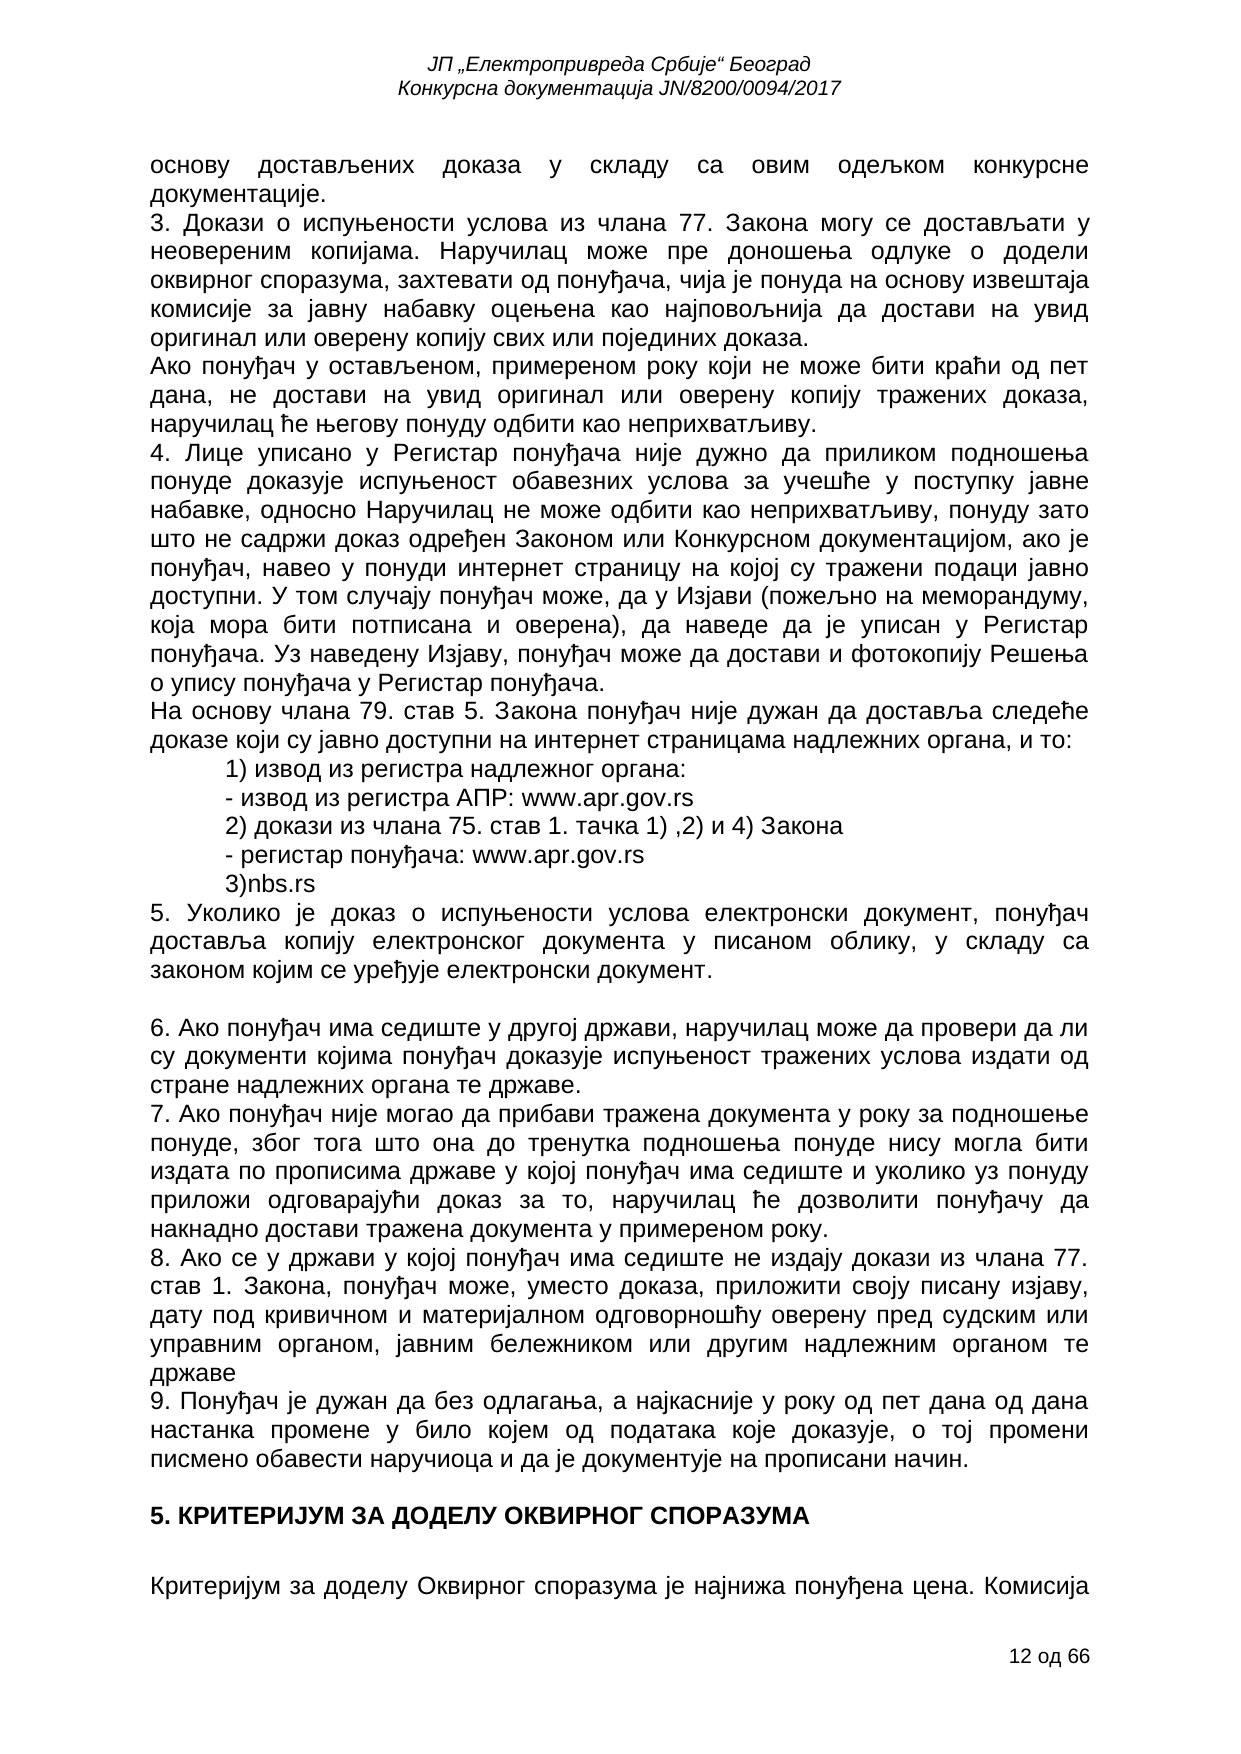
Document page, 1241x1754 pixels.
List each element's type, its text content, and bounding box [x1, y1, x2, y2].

text 8. Ако се у држави у којој понуђач има седиште не издају докази из члана 77. став 1. Закона, понуђач може, уместо доказа, приложити своју писану изјаву, дату под кривичном и материјалном одговорношћу оверену пред судским или управним органом, јавним бележником или другим надлежним органом те државе [150, 1242, 1090, 1386]
text На основу члана 79. став 5. Закона понуђач није дужан да доставља следеће доказе који су јавно доступни на интернет страницама надлежних органа, и то: [150, 696, 1090, 754]
text 5. КРИТЕРИЈУМ ЗА ДОДЕЛУ ОКВИРНОГ СПОРАЗУМА [150, 1501, 1090, 1530]
text 3)nbs.rs [150, 869, 1090, 897]
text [150, 150, 1090, 207]
text 2) докази из члана 75. став 1. тачка 1) ,2) и 4) Закона [150, 811, 1090, 840]
text 5. Уколико је доказ о испуњености услова електронски документ, понуђач доставља копију електронског документа у писаном облику, у складу са законом којим се уређује електронски документ. [150, 897, 1090, 984]
text Ако понуђач у остављеном, примереном року који не може бити краћи од пет дана, не достави на увид оригинал или оверену копију тражених доказа, наручилац ће његову понуду одбити као неприхватљиву. [150, 351, 1090, 437]
text - регистар понуђача: www.apr.gov.rs [150, 840, 1090, 869]
text - извод из регистра АПР: www.apr.gov.rs [150, 782, 1090, 811]
text 3. Докази о испуњености услова из члана 77. Закона могу се достављати у неовереним копијама. Наручилац може пре доношења одлуке о додели оквирног споразума, захтевати од понуђача, чија је понуда на основу извештаја комисије за јавну набавку оцењена као најповољнија да достави на увид оригинал или оверену копију свих или појединих доказа. [150, 207, 1090, 351]
text 4. Лице уписано у Регистар понуђача није дужно да приликом подношења понуде доказује испуњеност обавезних услова за учешће у поступку јавне набавке, односно Наручилац не може одбити као неприхватљиву, понуду зато што не садржи доказ одређен Законом или Конкурсном документацијом, ако је понуђач, навео у понуди интернет страницу на којој су тражени подаци јавно доступни. У том случају понуђач може, да у Изјави (пожељно на меморандуму, која мора бити потписана и оверена), да наведе да је уписан у Регистар понуђача. Уз наведену Изјаву, понуђач може да достави и фотокопију Решења о упису понуђача у Регистар понуђача. [150, 437, 1090, 696]
text 6. Ако понуђач има седиште у другој држави, наручилац може да провери да ли су документи којима понуђач доказује испуњеност тражених услова издати од стране надлежних органа те државе. [150, 1012, 1090, 1099]
text 1) извод из регистра надлежног органа: [150, 754, 1090, 782]
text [150, 1571, 1090, 1600]
text 7. Ако понуђач није могао да прибави тражена документа у року за подношење понуде, због тога што она до тренутка подношења понуде нису могла бити издата по прописима државе у којој понуђач има седиште и уколико уз понуду приложи одговарајући доказ за то, наручилац ће дозволити понуђачу да накнадно достави тражена документа у примереном року. [150, 1099, 1090, 1242]
text 9. Понуђач је дужан да без одлагања, а најкасније у року од пет дана од дана настанка промене у било којем од података које доказује, о тој промени писмено обавести наручиоца и да је документује на прописани начин. [150, 1386, 1090, 1472]
